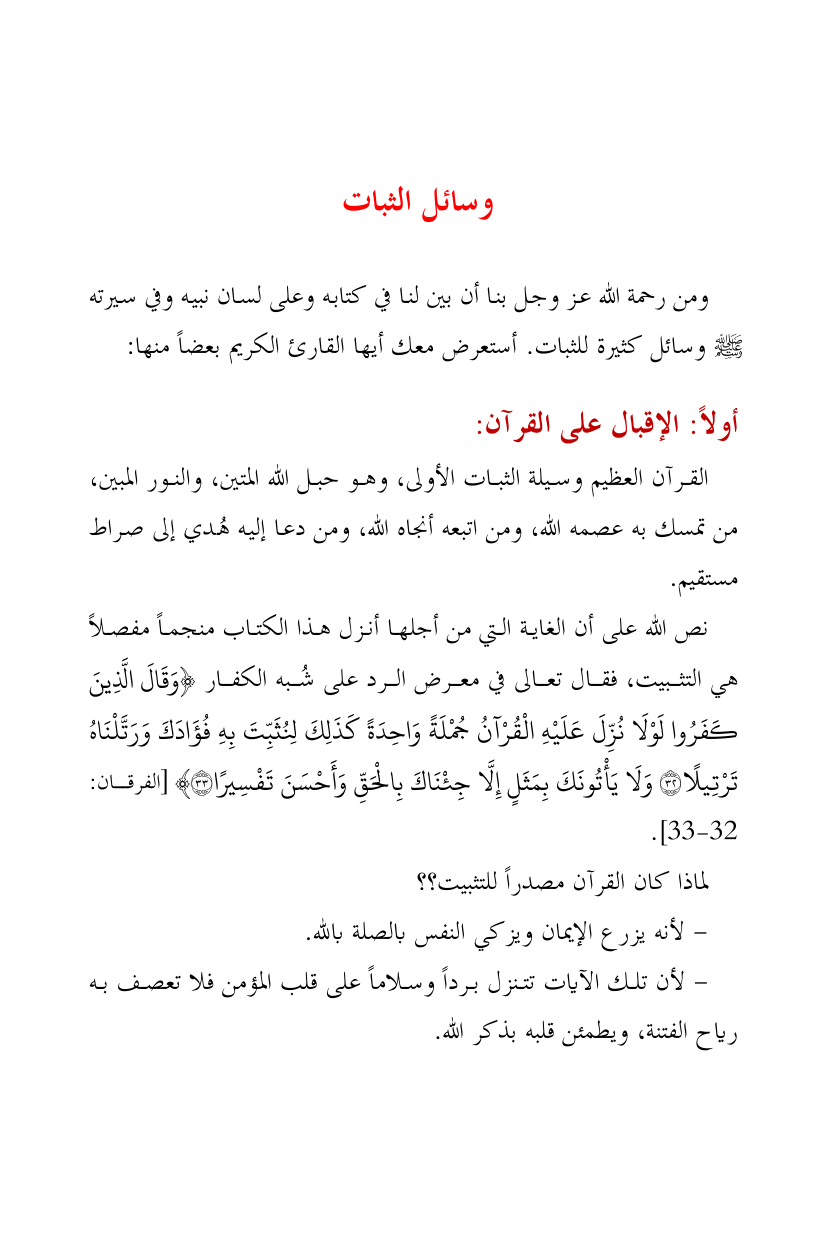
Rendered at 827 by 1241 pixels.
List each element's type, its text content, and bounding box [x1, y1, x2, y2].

text - لأن تلك الآيات تتنزل برداً وسلاماً على قلب المؤمن فلا تعصف به رياح الفتنة، ويطمئن قلبه بذكر الله. [89, 958, 738, 1057]
text أولاً: الإقبال على القرآن: [89, 397, 738, 454]
text القرآن العظيم وسيلة الثبات الأولى، وهو حبل الله المتين، والنور المبين، من تمسك به عصمه الله، ومن اتبعه أنجاه الله، ومن دعا إليه هُدي إلى صراط مستقيم. [89, 455, 738, 604]
text - لأنه يزرع الإيمان ويزكي النفس بالصلة بالله. [89, 908, 738, 958]
text وسائل الثبات [89, 171, 738, 235]
text نص الله على أن الغاية التي من أجلها أنزل هذا الكتاب منجماً مفصلاً هي التثبيت، فقال تعالى في معرض الرد على شُبه الكفار ﴿وَقَالَ الَّذِينَ كَفَرُوا لَوْلَا نُزِّلَ عَلَيْهِ الْقُرْآنُ جُمْلَةً وَاحِدَةً كَذَلِكَ لِنُثَبِّتَ بِهِ فُؤَادَكَ وَرَتَّلْنَاهُ تَرْتِيلًا٣٢ وَلَا يَأْتُونَكَ بِمَثَلٍ إِلَّا جِئْنَاكَ بِالْحَقِّ وَأَحْسَنَ تَفْسِيرًا٣٣﴾ [الفرقان: 32-33]. [89, 604, 738, 858]
text لماذا كان القرآن مصدراً للتثبيت؟؟ [89, 858, 738, 908]
text ومن رحمة الله عز وجل بنا أن بين لنا في كتابه وعلى لسان نبيه وفي سيرته ج وسائل كثيرة للثبات. أستعرض معك أيها القارئ الكريم بعضاً منها: [89, 272, 738, 372]
